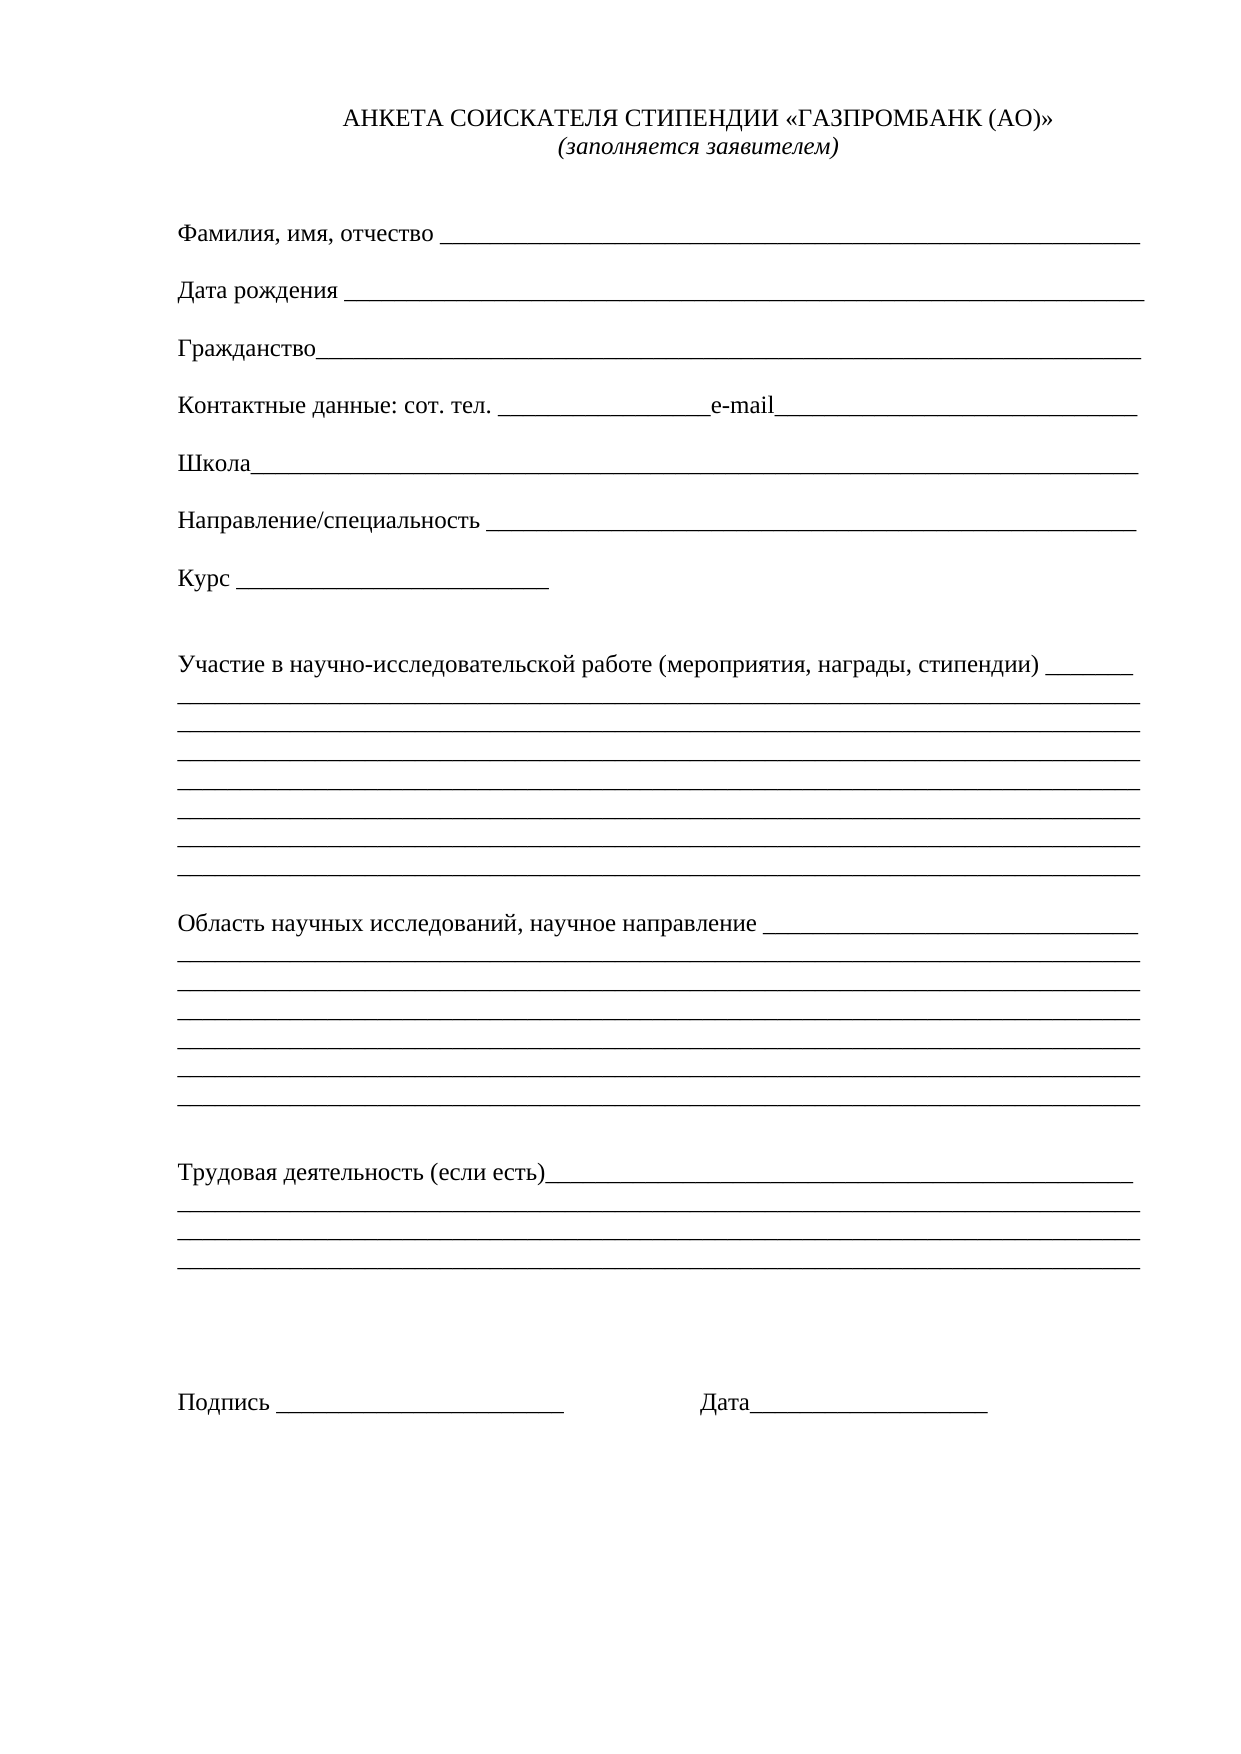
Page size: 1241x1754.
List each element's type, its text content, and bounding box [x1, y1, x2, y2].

text Фамилия, имя, отчество ________________________________________________________ [177, 218, 1152, 246]
text Трудовая деятельность (если есть)_______________________________________________ [177, 1157, 1152, 1186]
text __________________________________________________________________________________________________________________________________________________________ [177, 1051, 1152, 1109]
text Контактные данные: сот. тел. _________________e-mail_____________________________ [177, 390, 1152, 419]
text Область научных исследований, научное направление ______________________________ [177, 908, 1152, 936]
text Подпись _______________________ Дата___________________ [177, 1387, 1152, 1416]
text Школа_______________________________________________________________________ [177, 448, 1152, 476]
text (заполняется заявителем) [177, 131, 1152, 160]
text Участие в научно-исследовательской работе (мероприятия, награды, стипендии) _______ [177, 649, 1152, 678]
text __________________________________________________________________________________________________________________________________________________________ [177, 821, 1152, 879]
text _______________________________________________________________________________________________________________________________________________________________________________________________________________________________________ [177, 1186, 1152, 1272]
text _________________________________________________________________________________________________________________________________________________________________________________________________________________________________________________________________________________________________________________________________________________________________________________________________ [177, 678, 1152, 821]
text ____________________________________________________________________________________________________________________________________________________________________________________________________________________________________________________________________________________________________________________ [177, 936, 1152, 1051]
text Направление/специальность ____________________________________________________ [177, 505, 1152, 534]
text Дата рождения ________________________________________________________________ [177, 275, 1152, 304]
text АНКЕТА СОИСКАТЕЛЯ СТИПЕНДИИ «ГАЗПРОМБАНК (АО)» [177, 103, 1152, 131]
text Курс _________________________ [177, 563, 1152, 591]
text Гражданство__________________________________________________________________ [177, 333, 1152, 361]
